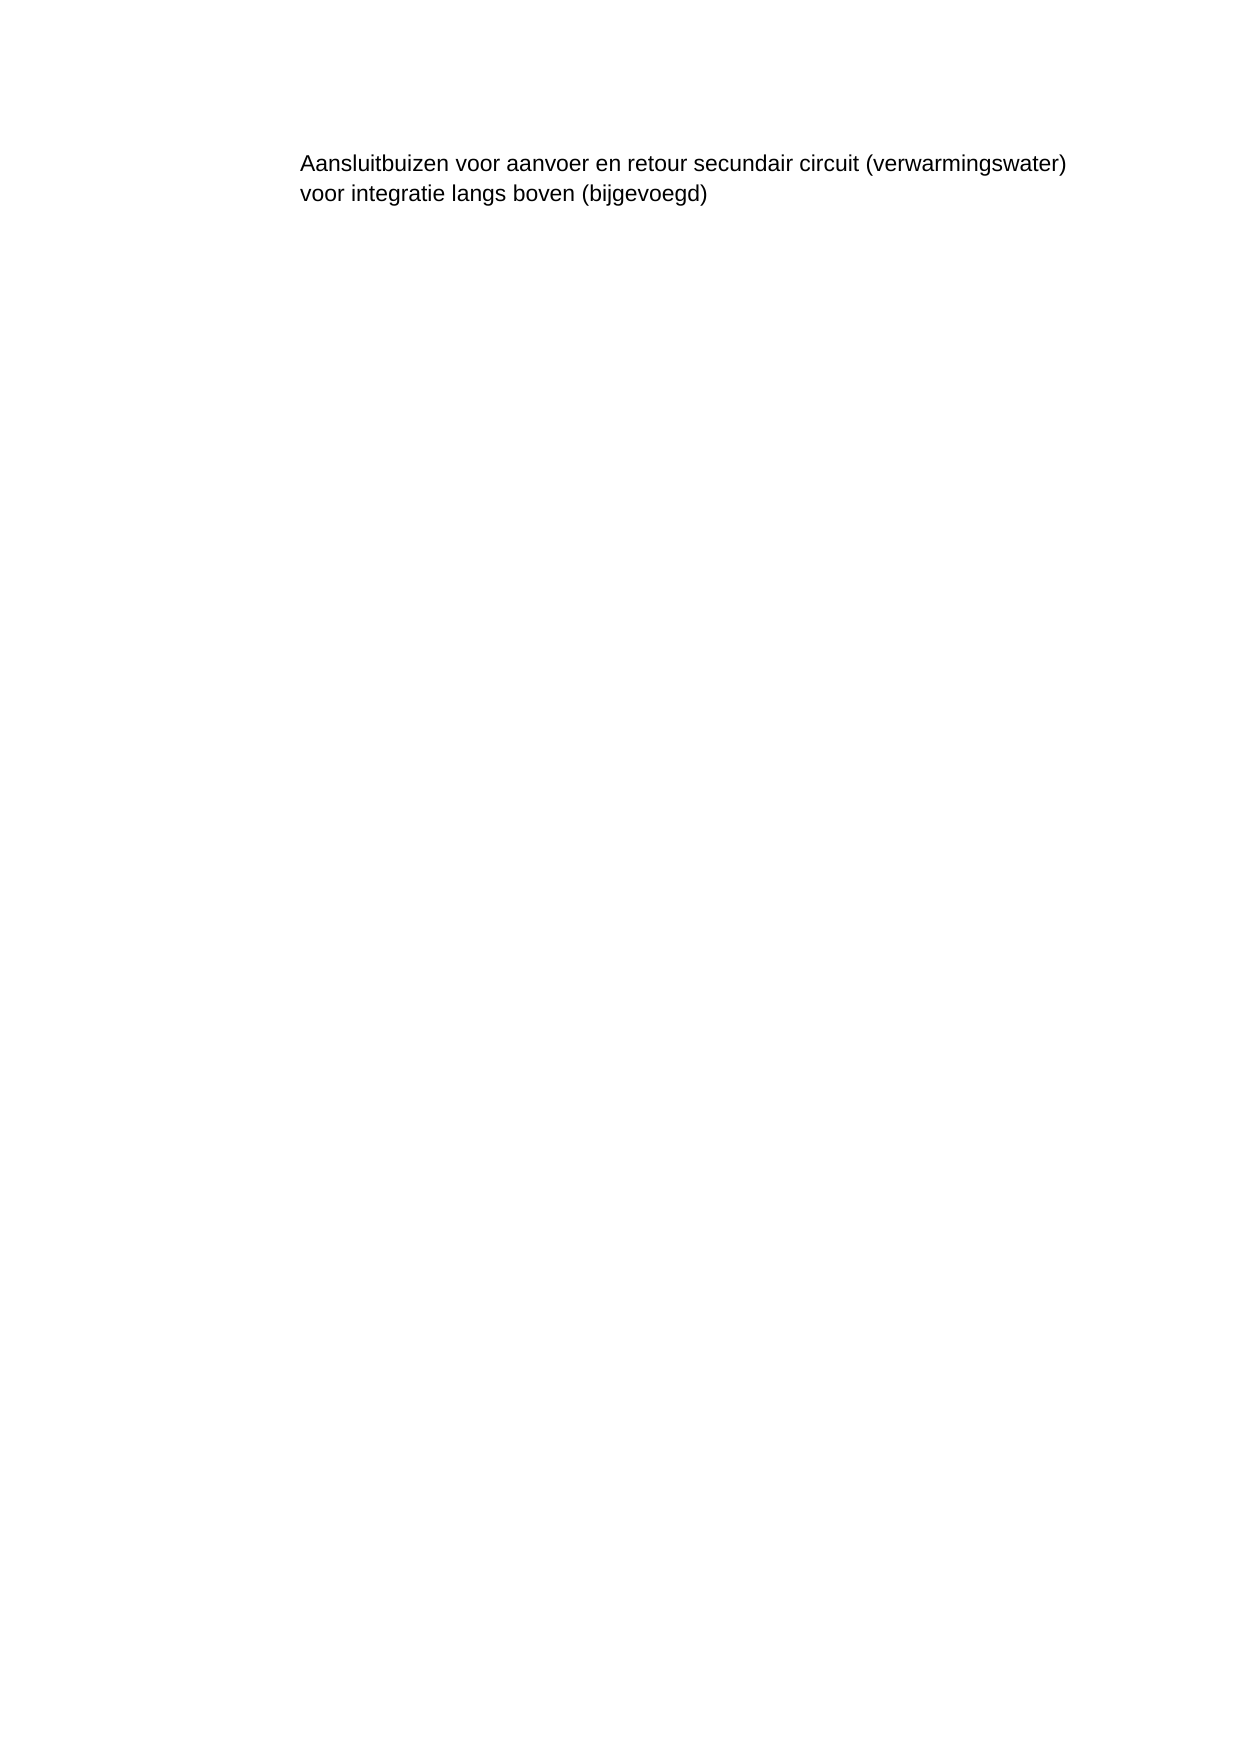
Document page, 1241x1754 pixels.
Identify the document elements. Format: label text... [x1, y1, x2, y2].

text Aansluitbuizen voor aanvoer en retour secundair circuit (verwarmingswater) voor integratie langs boven (bijgevoegd) [300, 150, 1090, 207]
